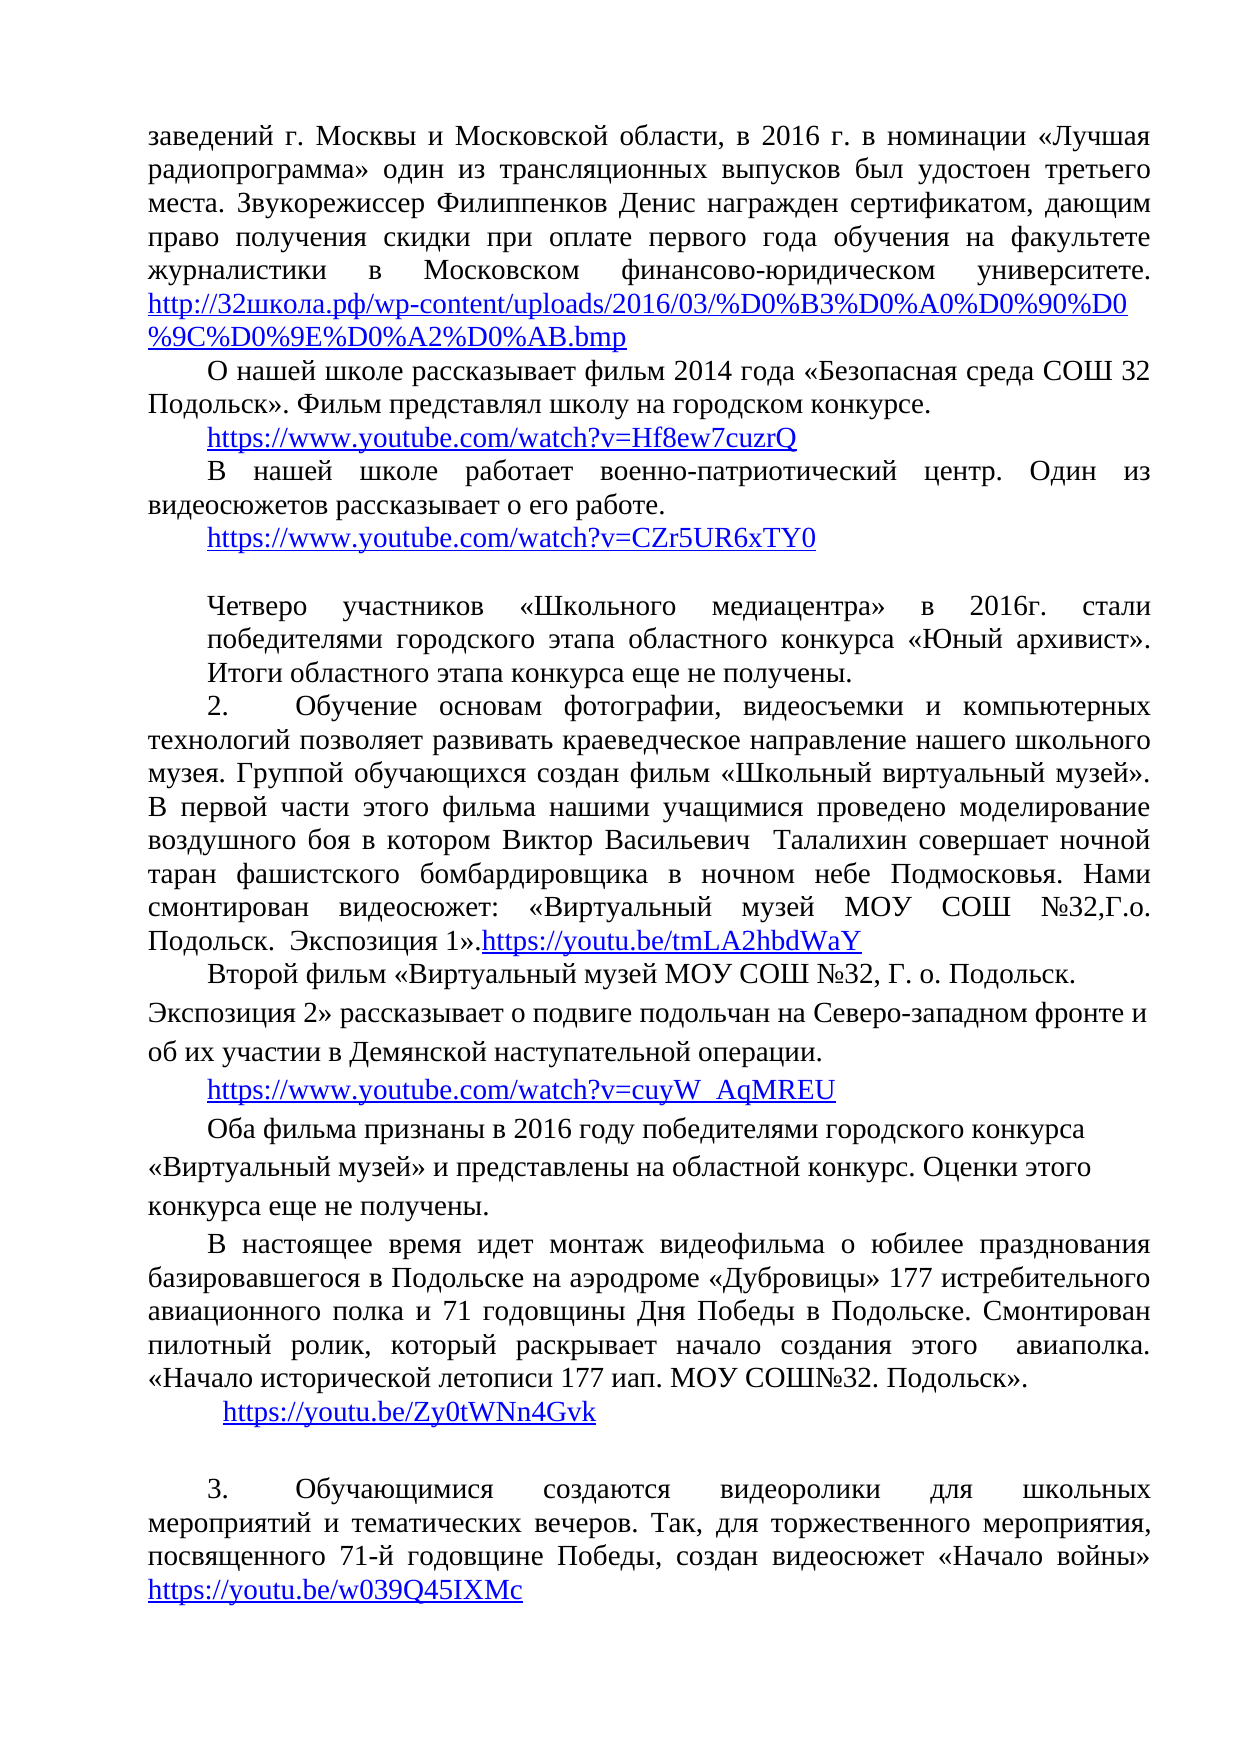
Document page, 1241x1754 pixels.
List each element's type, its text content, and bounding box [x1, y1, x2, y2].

text О нашей школе рассказывает фильм 2014 года «Безопасная среда СОШ 32 Подольск». Фильм представлял школу на городском конкурсе. [148, 353, 1152, 420]
list Обучающимися создаются видеоролики для школьных мероприятий и тематических вечеров. Так, для торжественного мероприятия, посвященного 71-й годовщине Победы, создан видеосюжет «Начало войны» https://youtu.be/w039Q45IXMc [148, 1471, 1152, 1605]
list В настоящее время идет монтаж видеофильма о юбилее празднования базировавшегося в Подольске на аэродроме «Дубровицы» 177 истребительного авиационного полка и 71 годовщины Дня Победы в Подольске. Смонтирован пилотный ролик, который раскрывает начало создания этого авиаполка. «Начало исторической летописи 177 иап. МОУ СОШ№32. Подольск». [148, 1226, 1152, 1394]
text https://www.youtube.com/watch?v=Hf8ew7cuzrQ [148, 420, 1152, 453]
list Обучение основам фотографии, видеосъемки и компьютерных технологий позволяет развивать краеведческое направление нашего школьного музея. Группой обучающихся создан фильм «Школьный виртуальный музей». В первой части этого фильма нашими учащимися проведено моделирование воздушного боя в котором Виктор Васильевич Талалихин совершает ночной таран фашистского бомбардировщика в ночном небе Подмосковья. Нами смонтирован видеосюжет: «Виртуальный музей МОУ СОШ №32,Г.о. Подольск. Экспозиция 1».https://youtu.be/tmLA2hbdWaY [148, 688, 1152, 957]
text Четверо участников «Школьного медиацентра» в 2016г. стали победителями городского этапа областного конкурса «Юный архивист». Итоги областного этапа конкурса еще не получены. [207, 588, 1152, 688]
list https://www.youtube.com/watch?v=cuyW_AqMREU [148, 1072, 1152, 1106]
text В нашей школе работает военно-патриотический центр. Один из видеосюжетов рассказывает о его работе. [148, 453, 1152, 521]
list https://youtu.be/Zy0tWNn4Gvk [223, 1394, 1152, 1428]
text https://www.youtube.com/watch?v=CZr5UR6xTY0 [148, 521, 1152, 554]
list Оба фильма признаны в 2016 году победителями городского конкурса «Виртуальный музей» и представлены на областной конкурс. Оценки этого конкурса еще не получены. [148, 1111, 1152, 1221]
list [148, 118, 1152, 353]
list Второй фильм «Виртуальный музей МОУ СОШ №32, Г. о. Подольск. Экспозиция 2» рассказывает о подвиге подольчан на Северо-западном фронте и об их участии в Демянской наступательной операции. [148, 957, 1152, 1067]
